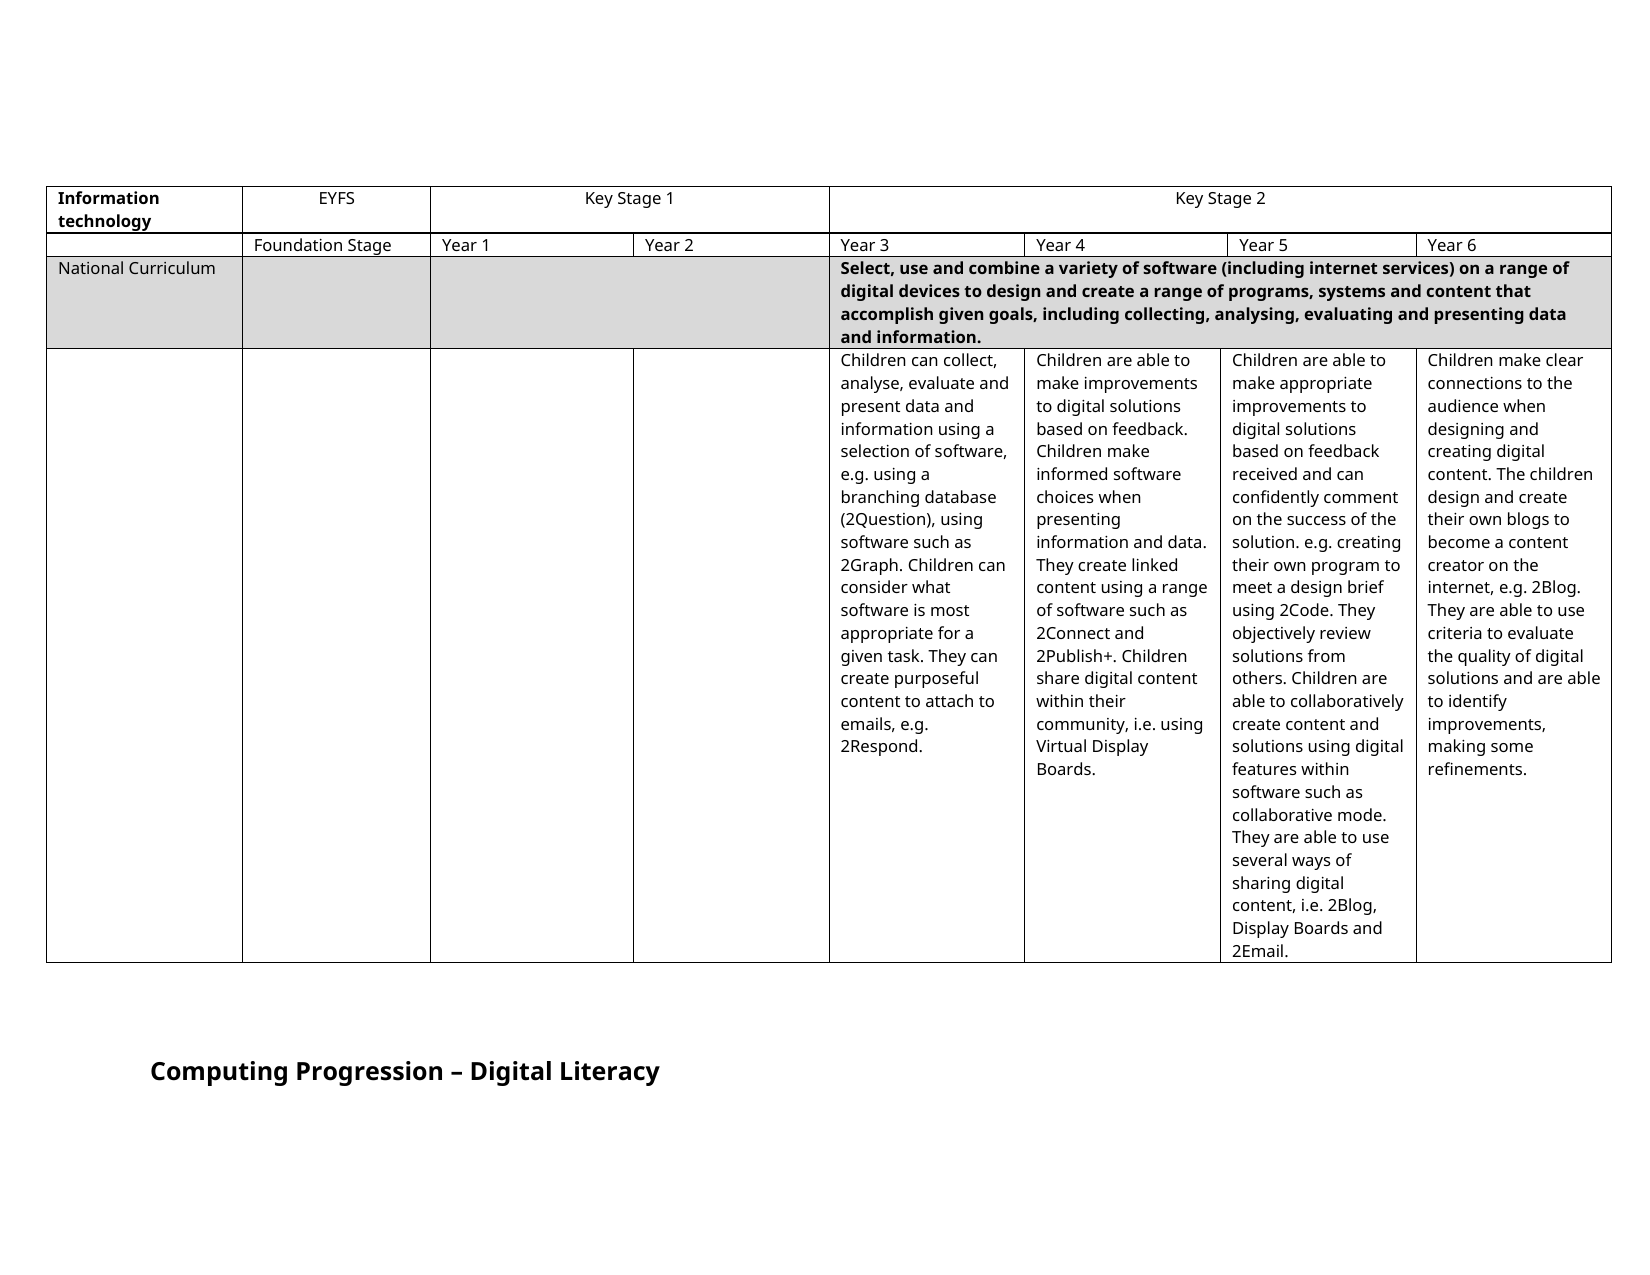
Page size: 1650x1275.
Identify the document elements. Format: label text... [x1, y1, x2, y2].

table_header Information technology [47, 187, 242, 232]
table_cell Year 1 [431, 234, 633, 256]
table_cell Year 4 [1025, 234, 1227, 256]
table_header Key Stage 2 [830, 187, 1611, 232]
table_cell Select, use and combine a variety of software (including internet services) on a range of digital devices to design and create a range of programs, systems and content that accomplish given goals, including collecting, analysing, evaluating and presenting data and information. [830, 257, 1611, 348]
table_cell Year 2 [634, 234, 829, 256]
table_cell Year 3 [830, 234, 1024, 256]
table_cell Children are able to make appropriate improvements to digital solutions based on feedback received and can confidently comment on the success of the solution. e.g. creating their own program to meet a design brief using 2Code. They objectively review solutions from others. Children are able to collaboratively create content and solutions using digital features within software such as collaborative mode. They are able to use several ways of sharing digital content, i.e. 2Blog, Display Boards and 2Email. [1221, 349, 1416, 962]
table_cell [47, 349, 242, 962]
table_cell Children can collect, analyse, evaluate and present data and information using a selection of software, e.g. using a branching database (2Question), using software such as 2Graph. Children can consider what software is most appropriate for a given task. They can create purposeful content to attach to emails, e.g. 2Respond. [830, 349, 1024, 962]
table_cell Children make clear connections to the audience when designing and creating digital content. The children design and create their own blogs to become a content creator on the internet, e.g. 2Blog. They are able to use criteria to evaluate the quality of digital solutions and are able to identify improvements, making some refinements. [1417, 349, 1611, 962]
table_cell Children are able to make improvements to digital solutions based on feedback. Children make informed software choices when presenting information and data. They create linked content using a range of software such as 2Connect and 2Publish+. Children share digital content within their community, i.e. using Virtual Display Boards. [1025, 349, 1220, 962]
text Computing Progression – Digital Literacy [150, 1054, 1500, 1088]
table_cell [431, 257, 829, 348]
table_cell [634, 349, 829, 962]
table_cell [243, 349, 430, 962]
table_header EYFS [243, 187, 430, 232]
table_cell [431, 349, 633, 962]
table_cell Foundation Stage [243, 234, 430, 256]
table_header Key Stage 1 [431, 187, 829, 232]
table_cell [47, 234, 242, 256]
table_cell [243, 257, 430, 348]
table_cell National Curriculum [47, 257, 242, 348]
table_cell Year 6 [1417, 234, 1611, 256]
table_cell Year 5 [1228, 234, 1416, 256]
